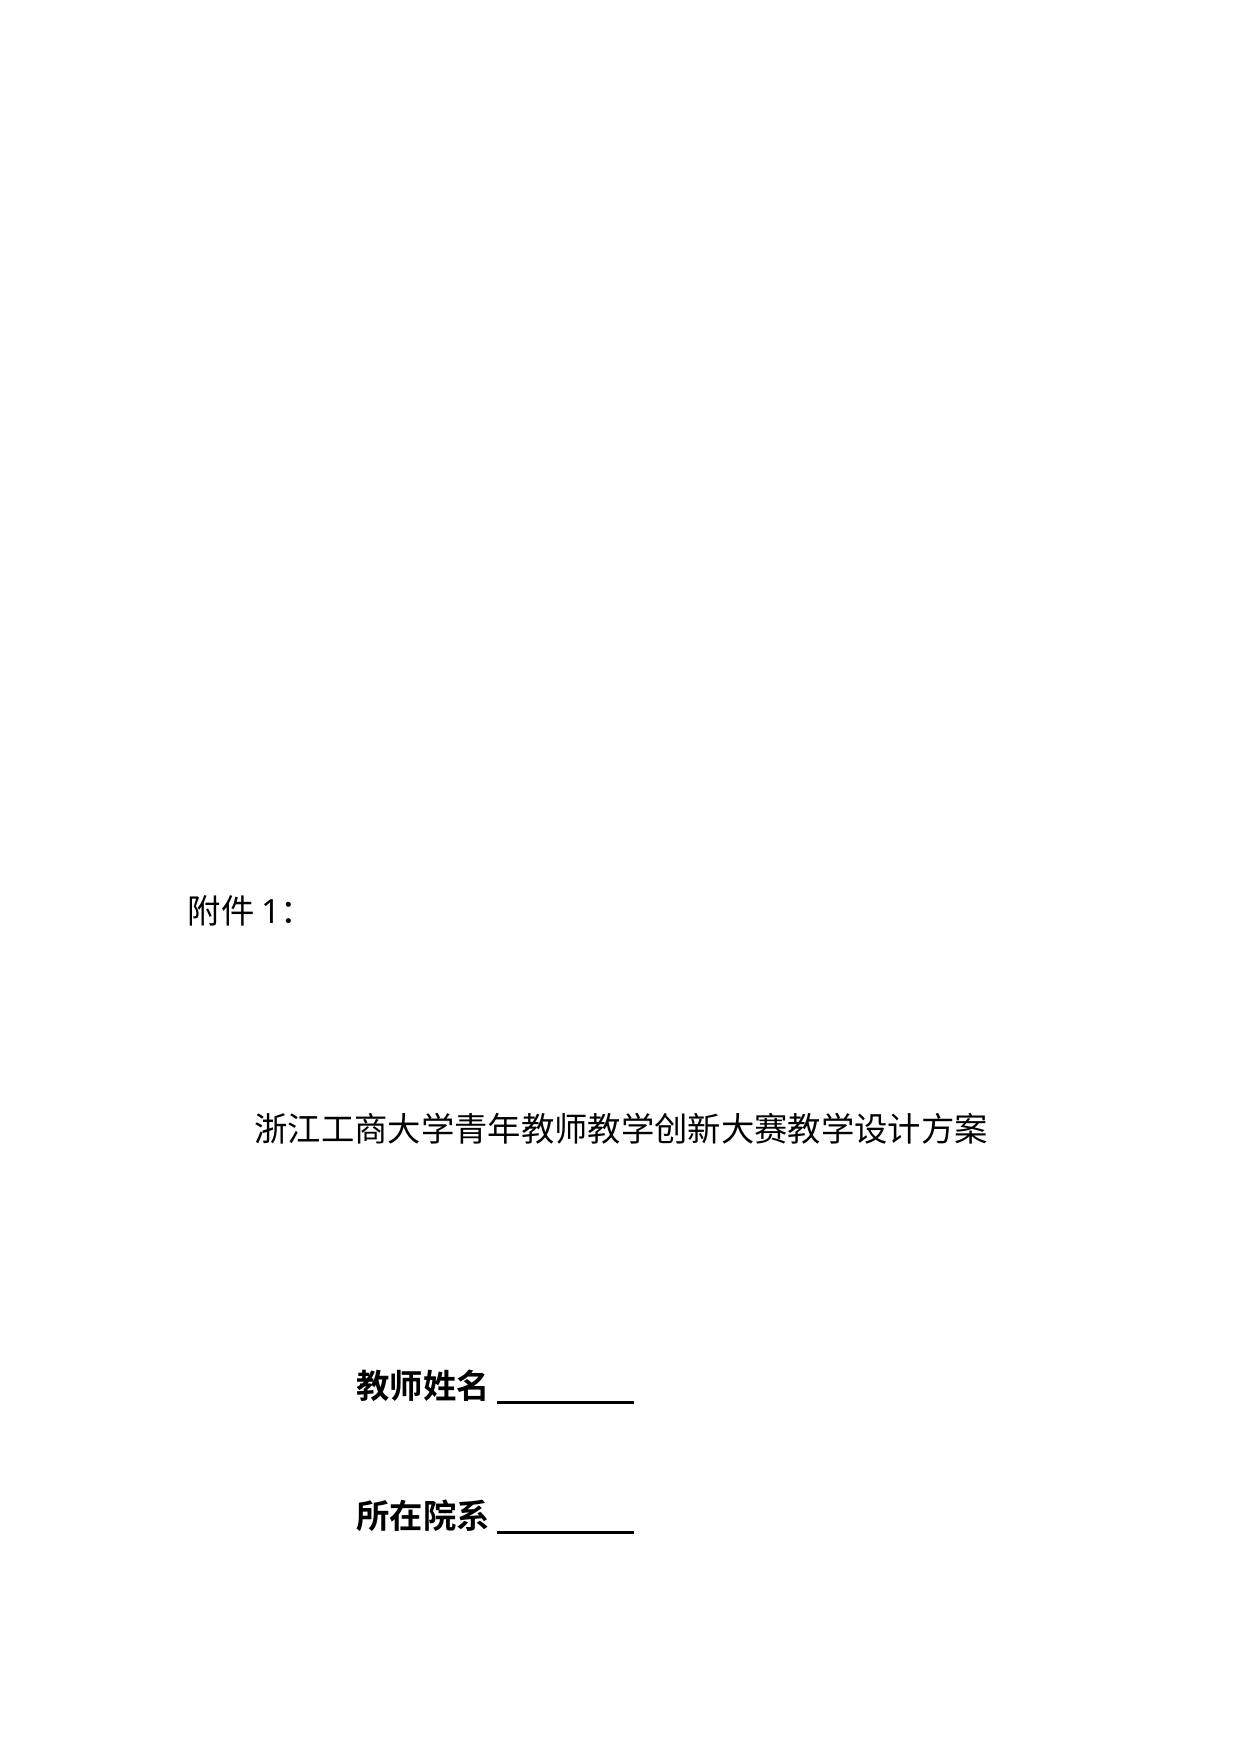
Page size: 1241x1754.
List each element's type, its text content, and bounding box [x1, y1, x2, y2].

subtitle 浙江工商大学青年教师教学创新大赛教学设计方案 [187, 1094, 1053, 1159]
text 附件1： [187, 877, 1053, 942]
text 教师姓名 [187, 1351, 1053, 1416]
text 所在院系 [187, 1481, 1053, 1546]
